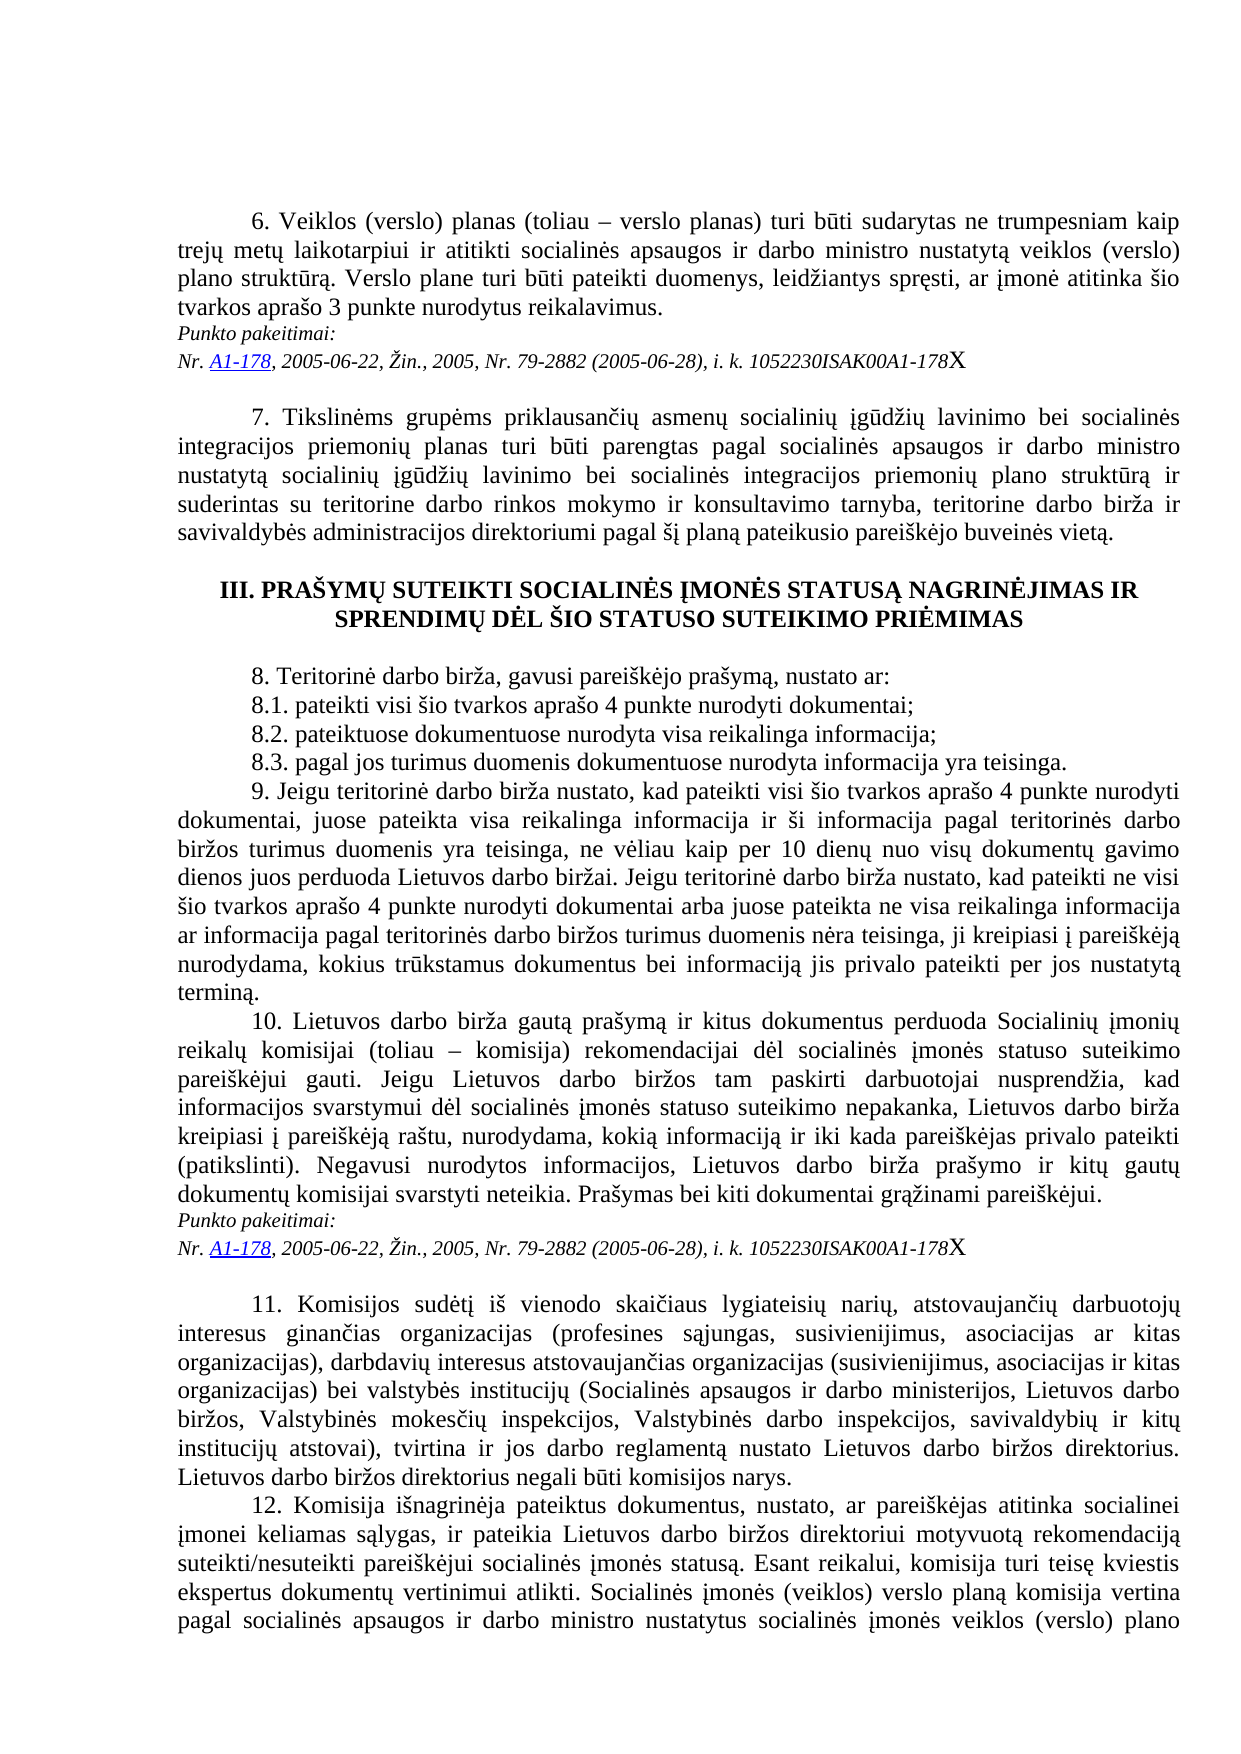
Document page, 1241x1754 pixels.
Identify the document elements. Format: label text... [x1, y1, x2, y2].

text III. prašymų suteikti socialinės įmonės statusą nagrinėjimas ir sprendimų dėl šio statuso suteikimo priėmimas [177, 575, 1181, 632]
text 8.1. pateikti visi šio tvarkos aprašo 4 punkte nurodyti dokumentai; [177, 690, 1181, 719]
text 10. Lietuvos darbo birža gautą prašymą ir kitus dokumentus perduoda Socialinių įmonių reikalų komisijai (toliau – komisija) rekomendacijai dėl socialinės įmonės statuso suteikimo pareiškėjui gauti. Jeigu Lietuvos darbo biržos tam paskirti darbuotojai nusprendžia, kad informacijos svarstymui dėl socialinės įmonės statuso suteikimo nepakanka, Lietuvos darbo birža kreipiasi į pareiškėją raštu, nurodydama, kokią informaciją ir iki kada pareiškėjas privalo pateikti (patikslinti). Negavusi nurodytos informacijos, Lietuvos darbo birža prašymo ir kitų gautų dokumentų komisijai svarstyti neteikia. Prašymas bei kiti dokumentai grąžinami pareiškėjui. [177, 1006, 1181, 1207]
text 8. Teritorinė darbo birža, gavusi pareiškėjo prašymą, nustato ar: [177, 661, 1181, 690]
text 8.3. pagal jos turimus duomenis dokumentuose nurodyta informacija yra teisinga. [177, 747, 1181, 776]
text 7. Tikslinėms grupėms priklausančių asmenų socialinių įgūdžių lavinimo bei socialinės integracijos priemonių planas turi būti parengtas pagal socialinės apsaugos ir darbo ministro nustatytą socialinių įgūdžių lavinimo bei socialinės integracijos priemonių plano struktūrą ir suderintas su teritorine darbo rinkos mokymo ir konsultavimo tarnyba, teritorine darbo birža ir savivaldybės administracijos direktoriumi pagal šį planą pateikusio pareiškėjo buveinės vietą. [177, 402, 1181, 546]
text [177, 1490, 1181, 1634]
text 11. Komisijos sudėtį iš vienodo skaičiaus lygiateisių narių, atstovaujančių darbuotojų interesus ginančias organizacijas (profesines sąjungas, susivienijimus, asociacijas ar kitas organizacijas), darbdavių interesus atstovaujančias organizacijas (susivienijimus, asociacijas ir kitas organizacijas) bei valstybės institucijų (Socialinės apsaugos ir darbo ministerijos, Lietuvos darbo biržos, Valstybinės mokesčių inspekcijos, Valstybinės darbo inspekcijos, savivaldybių ir kitų institucijų atstovai), tvirtina ir jos darbo reglamentą nustato Lietuvos darbo biržos direktorius. Lietuvos darbo biržos direktorius negali būti komisijos narys. [177, 1289, 1181, 1490]
text 6. Veiklos (verslo) planas (toliau – verslo planas) turi būti sudarytas ne trumpesniam kaip trejų metų laikotarpiui ir atitikti socialinės apsaugos ir darbo ministro nustatytą veiklos (verslo) plano struktūrą. Verslo plane turi būti pateikti duomenys, leidžiantys spręsti, ar įmonė atitinka šio tvarkos aprašo 3 punkte nurodytus reikalavimus. [177, 206, 1181, 321]
text 9. Jeigu teritorinė darbo birža nustato, kad pateikti visi šio tvarkos aprašo 4 punkte nurodyti dokumentai, juose pateikta visa reikalinga informacija ir ši informacija pagal teritorinės darbo biržos turimus duomenis yra teisinga, ne vėliau kaip per 10 dienų nuo visų dokumentų gavimo dienos juos perduoda Lietuvos darbo biržai. Jeigu teritorinė darbo birža nustato, kad pateikti ne visi šio tvarkos aprašo 4 punkte nurodyti dokumentai arba juose pateikta ne visa reikalinga informacija ar informacija pagal teritorinės darbo biržos turimus duomenis nėra teisinga, ji kreipiasi į pareiškėją nurodydama, kokius trūkstamus dokumentus bei informaciją jis privalo pateikti per jos nustatytą terminą. [177, 776, 1181, 1006]
text 8.2. pateiktuose dokumentuose nurodyta visa reikalinga informacija; [177, 719, 1181, 747]
